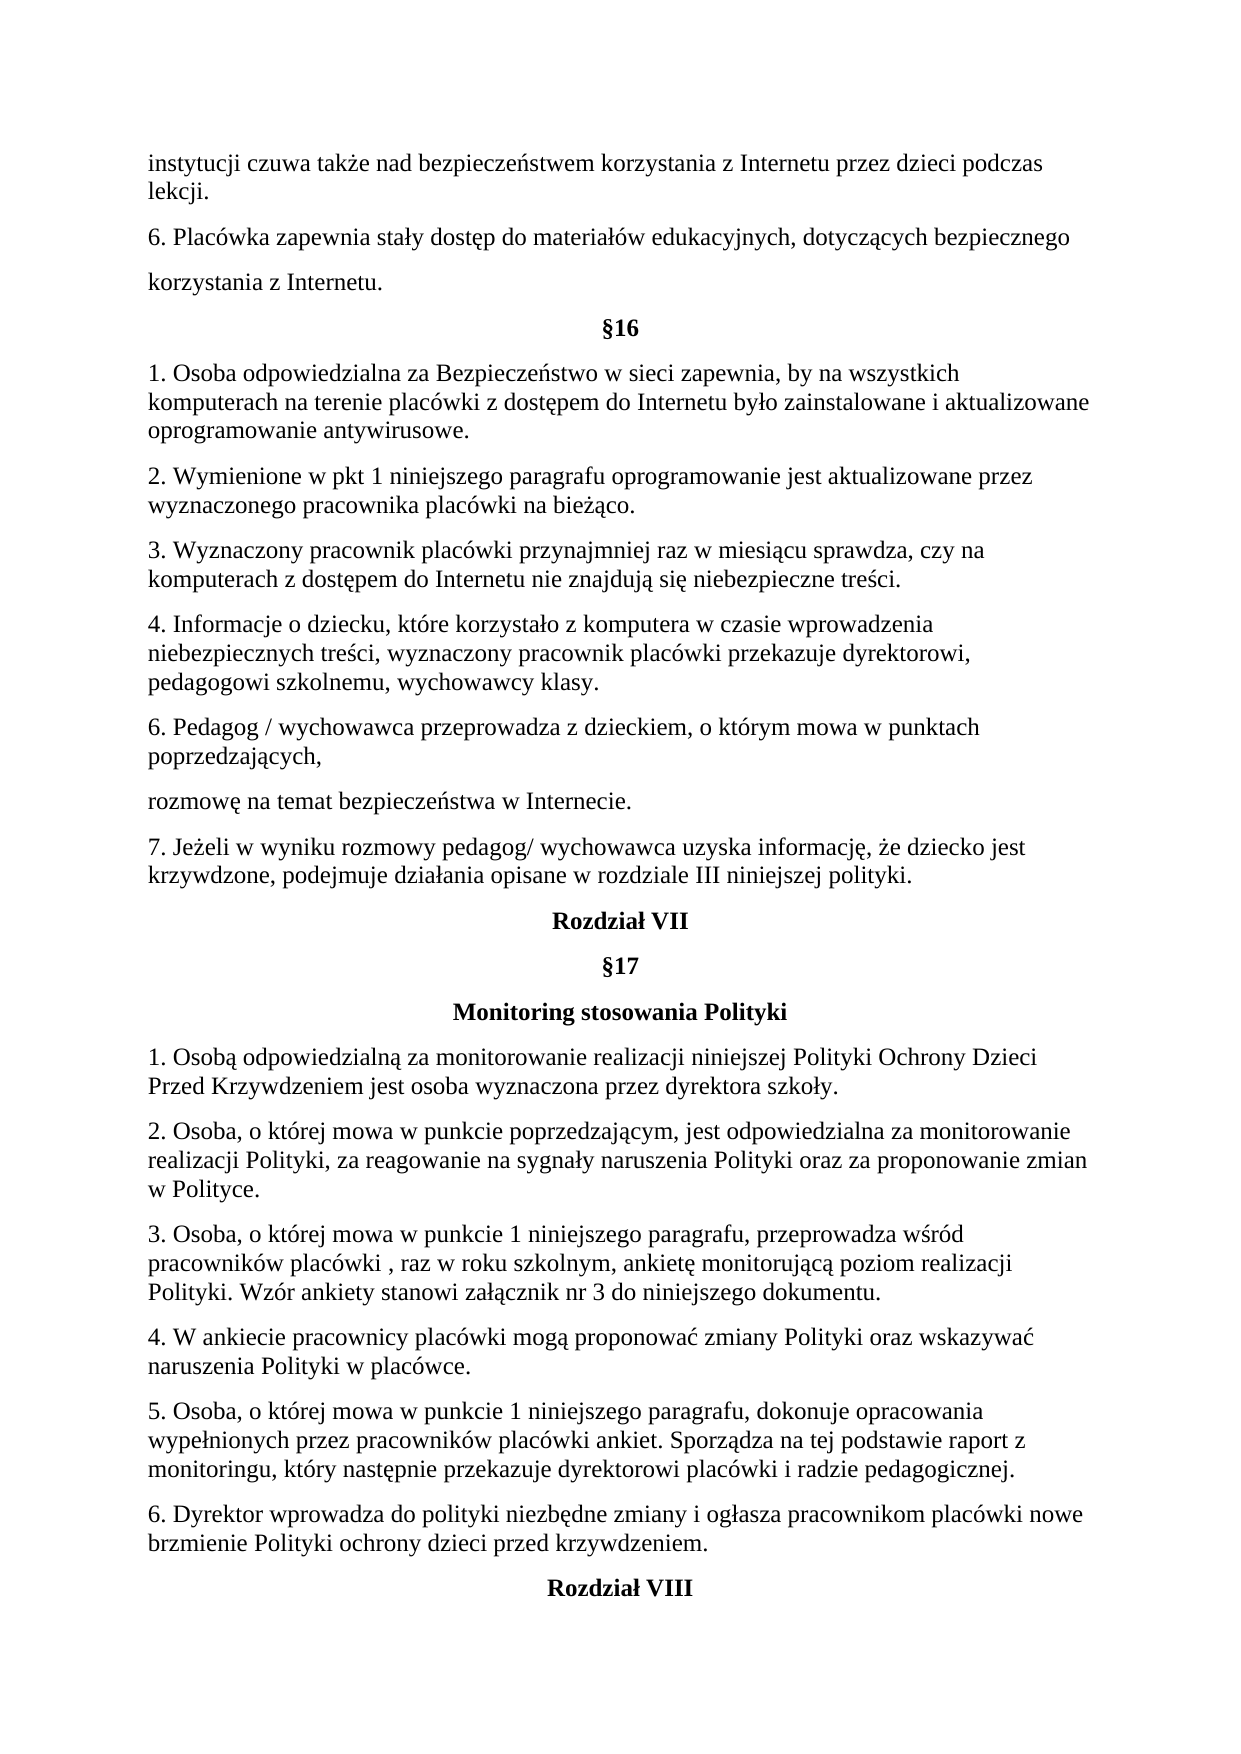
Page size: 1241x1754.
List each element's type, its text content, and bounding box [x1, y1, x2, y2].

text Rozdział VIII [148, 1573, 1093, 1602]
text 3. Osoba, o której mowa w punkcie 1 niniejszego paragrafu, przeprowadza wśród pracowników placówki , raz w roku szkolnym, ankietę monitorującą poziom realizacji Polityki. Wzór ankiety stanowi załącznik nr 3 do niniejszego dokumentu. [148, 1219, 1093, 1306]
text 2. Wymienione w pkt 1 niniejszego paragrafu oprogramowanie jest aktualizowane przez wyznaczonego pracownika placówki na bieżąco. [148, 461, 1093, 518]
text Rozdział VII [148, 906, 1093, 935]
text 3. Wyznaczony pracownik placówki przynajmniej raz w miesiącu sprawdza, czy na komputerach z dostępem do Internetu nie znajdują się niebezpieczne treści. [148, 535, 1093, 593]
text 1. Osobą odpowiedzialną za monitorowanie realizacji niniejszej Polityki Ochrony Dzieci Przed Krzywdzeniem jest osoba wyznaczona przez dyrektora szkoły. [148, 1042, 1093, 1100]
text korzystania z Internetu. [148, 267, 1093, 296]
text 2. Osoba, o której mowa w punkcie poprzedzającym, jest odpowiedzialna za monitorowanie realizacji Polityki, za reagowanie na sygnały naruszenia Polityki oraz za proponowanie zmian w Polityce. [148, 1116, 1093, 1203]
text §17 [148, 951, 1093, 980]
text Monitoring stosowania Polityki [148, 997, 1093, 1026]
text 6. Dyrektor wprowadza do polityki niezbędne zmiany i ogłasza pracownikom placówki nowe brzmienie Polityki ochrony dzieci przed krzywdzeniem. [148, 1499, 1093, 1557]
text 1. Osoba odpowiedzialna za Bezpieczeństwo w sieci zapewnia, by na wszystkich komputerach na terenie placówki z dostępem do Internetu było zainstalowane i aktualizowane oprogramowanie antywirusowe. [148, 358, 1093, 444]
text 6. Pedagog / wychowawca przeprowadza z dzieckiem, o którym mowa w punktach poprzedzających, [148, 712, 1093, 770]
text rozmowę na temat bezpieczeństwa w Internecie. [148, 786, 1093, 815]
text 7. Jeżeli w wyniku rozmowy pedagog/ wychowawca uzyska informację, że dziecko jest krzywdzone, podejmuje działania opisane w rozdziale III niniejszej polityki. [148, 832, 1093, 889]
text 4. W ankiecie pracownicy placówki mogą proponować zmiany Polityki oraz wskazywać naruszenia Polityki w placówce. [148, 1322, 1093, 1380]
text 5. Osoba, o której mowa w punkcie 1 niniejszego paragrafu, dokonuje opracowania wypełnionych przez pracowników placówki ankiet. Sporządza na tej podstawie raport z monitoringu, który następnie przekazuje dyrektorowi placówki i radzie pedagogicznej. [148, 1396, 1093, 1483]
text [148, 148, 1093, 205]
text 4. Informacje o dziecku, które korzystało z komputera w czasie wprowadzenia niebezpiecznych treści, wyznaczony pracownik placówki przekazuje dyrektorowi, pedagogowi szkolnemu, wychowawcy klasy. [148, 609, 1093, 696]
text 6. Placówka zapewnia stały dostęp do materiałów edukacyjnych, dotyczących bezpiecznego [148, 222, 1093, 251]
text §16 [148, 313, 1093, 341]
